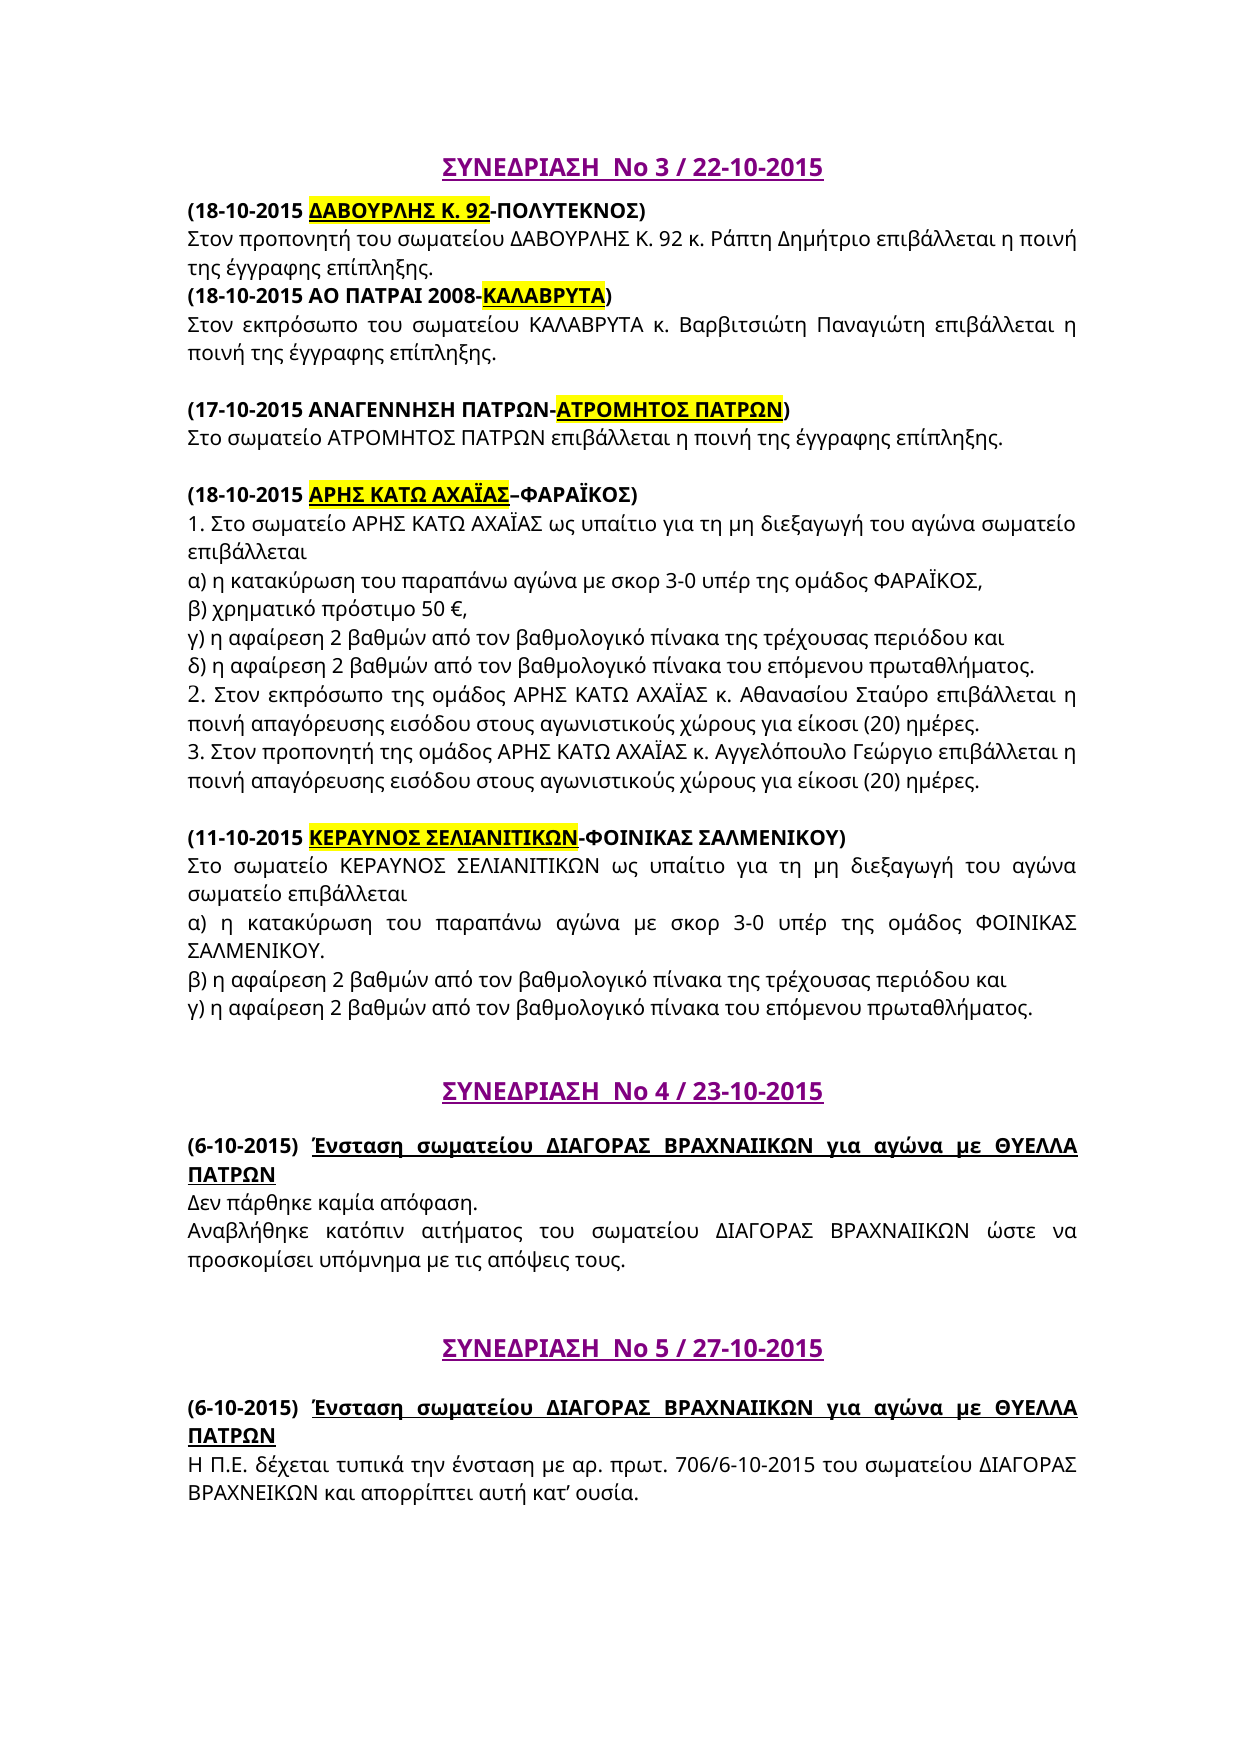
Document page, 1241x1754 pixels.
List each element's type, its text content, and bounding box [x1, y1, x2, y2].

text (18-10-2015 ΑΡΗΣ ΚΑΤΩ ΑΧΑΪΑΣ–ΦΑΡΑΪΚΟΣ) [187, 480, 309, 509]
text (6-10-2015) Ένσταση σωματείου ΔΙΑΓΟΡΑΣ ΒΡΑΧΝΑΙΙΚΩΝ για αγώνα με ΘΥΕΛΛΑ ΠΑΤΡΩΝ [187, 1393, 1078, 1450]
text (18-10-2015 ΔΑΒΟΥΡΛΗΣ Κ. 92-ΠΟΛΥΤΕΚΝΟΣ) [187, 196, 309, 224]
text β) η αφαίρεση 2 βαθμών από τον βαθμολογικό πίνακα της τρέχουσας περιόδου και [187, 965, 1078, 993]
text (17-10-2015 ΑΝΑΓΕΝΝΗΣΗ ΠΑΤΡΩΝ-ΑΤΡΟΜΗΤΟΣ ΠΑΤΡΩΝ) [783, 395, 1078, 423]
text Στον εκπρόσωπο του σωματείου ΚΑΛΑΒΡΥΤΑ κ. Βαρβιτσιώτη Παναγιώτη επιβάλλεται η ποινή της έγγραφης επίπληξης. [187, 310, 1078, 367]
text (18-10-2015 ΑΡΗΣ ΚΑΤΩ ΑΧΑΪΑΣ–ΦΑΡΑΪΚΟΣ) [509, 480, 1078, 509]
text Στο σωματείο ΚΕΡΑΥΝΟΣ ΣΕΛΙΑΝΙΤΙΚΩΝ ως υπαίτιο για τη μη διεξαγωγή του αγώνα σωματείο επιβάλλεται [187, 851, 1078, 908]
subtitle ΣΥΝΕΔΡΙΑΣΗ Νο 5 / 27-10-2015 [187, 1330, 1078, 1364]
text (11-10-2015 ΚΕΡΑΥΝΟΣ ΣΕΛΙΑΝΙΤΙΚΩΝ-ΦΟΙΝΙΚΑΣ ΣΑΛΜΕΝΙΚΟΥ) [578, 823, 1078, 851]
text α) η κατακύρωση του παραπάνω αγώνα με σκορ 3-0 υπέρ της ομάδος ΦΟΙΝΙΚΑΣ ΣΑΛΜΕΝΙΚΟΥ. [187, 908, 1078, 965]
text Στο σωματείο ΑΤΡΟΜΗΤΟΣ ΠΑΤΡΩΝ επιβάλλεται η ποινή της έγγραφης επίπληξης. [187, 423, 1078, 452]
text (18-10-2015 ΑΟ ΠΑΤΡΑΙ 2008-ΚΑΛΑΒΡΥΤΑ) [605, 281, 1078, 310]
text 1. Στο σωματείο ΑΡΗΣ ΚΑΤΩ ΑΧΑΪΑΣ ως υπαίτιο για τη μη διεξαγωγή του αγώνα σωματείο επιβάλλεται [187, 509, 1078, 566]
text δ) η αφαίρεση 2 βαθμών από τον βαθμολογικό πίνακα του επόμενου πρωταθλήματος. [187, 651, 1078, 679]
subtitle ΣΥΝΕΔΡΙΑΣΗ Νο 4 / 23-10-2015 [187, 1073, 1078, 1107]
text Αναβλήθηκε κατόπιν αιτήματος του σωματείου ΔΙΑΓΟΡΑΣ ΒΡΑΧΝΑΙΙΚΩΝ ώστε να προσκομίσει υπόμνημα με τις απόψεις τους. [187, 1217, 1078, 1273]
text γ) η αφαίρεση 2 βαθμών από τον βαθμολογικό πίνακα της τρέχουσας περιόδου και [187, 623, 1078, 651]
text (18-10-2015 ΔΑΒΟΥΡΛΗΣ Κ. 92-ΠΟΛΥΤΕΚΝΟΣ) [490, 196, 1078, 224]
text (6-10-2015) Ένσταση σωματείου ΔΙΑΓΟΡΑΣ ΒΡΑΧΝΑΙΙΚΩΝ για αγώνα με ΘΥΕΛΛΑ ΠΑΤΡΩΝ [187, 1131, 1078, 1188]
text (18-10-2015 ΑΟ ΠΑΤΡΑΙ 2008-ΚΑΛΑΒΡΥΤΑ) [187, 281, 482, 310]
text β) χρηματικό πρόστιμο 50 €, [187, 594, 1078, 623]
text Η Π.Ε. δέχεται τυπικά την ένσταση με αρ. πρωτ. 706/6-10-2015 του σωματείου ΔΙΑΓΟΡΑΣ ΒΡΑΧΝΕΙΚΩΝ και απορρίπτει αυτή κατ’ ουσία. [187, 1450, 1078, 1507]
text 2. Στον εκπρόσωπο της ομάδος ΑΡΗΣ ΚΑΤΩ ΑΧΑΪΑΣ κ. Αθανασίου Σταύρο επιβάλλεται η ποινή απαγόρευσης εισόδου στους αγωνιστικούς χώρους για είκοσι (20) ημέρες. [187, 679, 1078, 737]
text Στον προπονητή του σωματείου ΔΑΒΟΥΡΛΗΣ Κ. 92 κ. Ράπτη Δημήτριο επιβάλλεται η ποινή της έγγραφης επίπληξης. [187, 224, 1078, 281]
text (11-10-2015 ΚΕΡΑΥΝΟΣ ΣΕΛΙΑΝΙΤΙΚΩΝ-ΦΟΙΝΙΚΑΣ ΣΑΛΜΕΝΙΚΟΥ) [187, 823, 309, 851]
text (17-10-2015 ΑΝΑΓΕΝΝΗΣΗ ΠΑΤΡΩΝ-ΑΤΡΟΜΗΤΟΣ ΠΑΤΡΩΝ) [187, 395, 556, 423]
text γ) η αφαίρεση 2 βαθμών από τον βαθμολογικό πίνακα του επόμενου πρωταθλήματος. [187, 993, 1078, 1022]
subtitle ΣΥΝΕΔΡΙΑΣΗ Νο 3 / 22-10-2015 [187, 150, 1078, 184]
text 3. Στον προπονητή της ομάδος ΑΡΗΣ ΚΑΤΩ ΑΧΑΪΑΣ κ. Αγγελόπουλο Γεώργιο επιβάλλεται η ποινή απαγόρευσης εισόδου στους αγωνιστικούς χώρους για είκοσι (20) ημέρες. [187, 737, 1078, 794]
text Δεν πάρθηκε καμία απόφαση. [187, 1188, 1078, 1217]
text α) η κατακύρωση του παραπάνω αγώνα με σκορ 3-0 υπέρ της ομάδος ΦΑΡΑΪΚΟΣ, [187, 566, 1078, 594]
